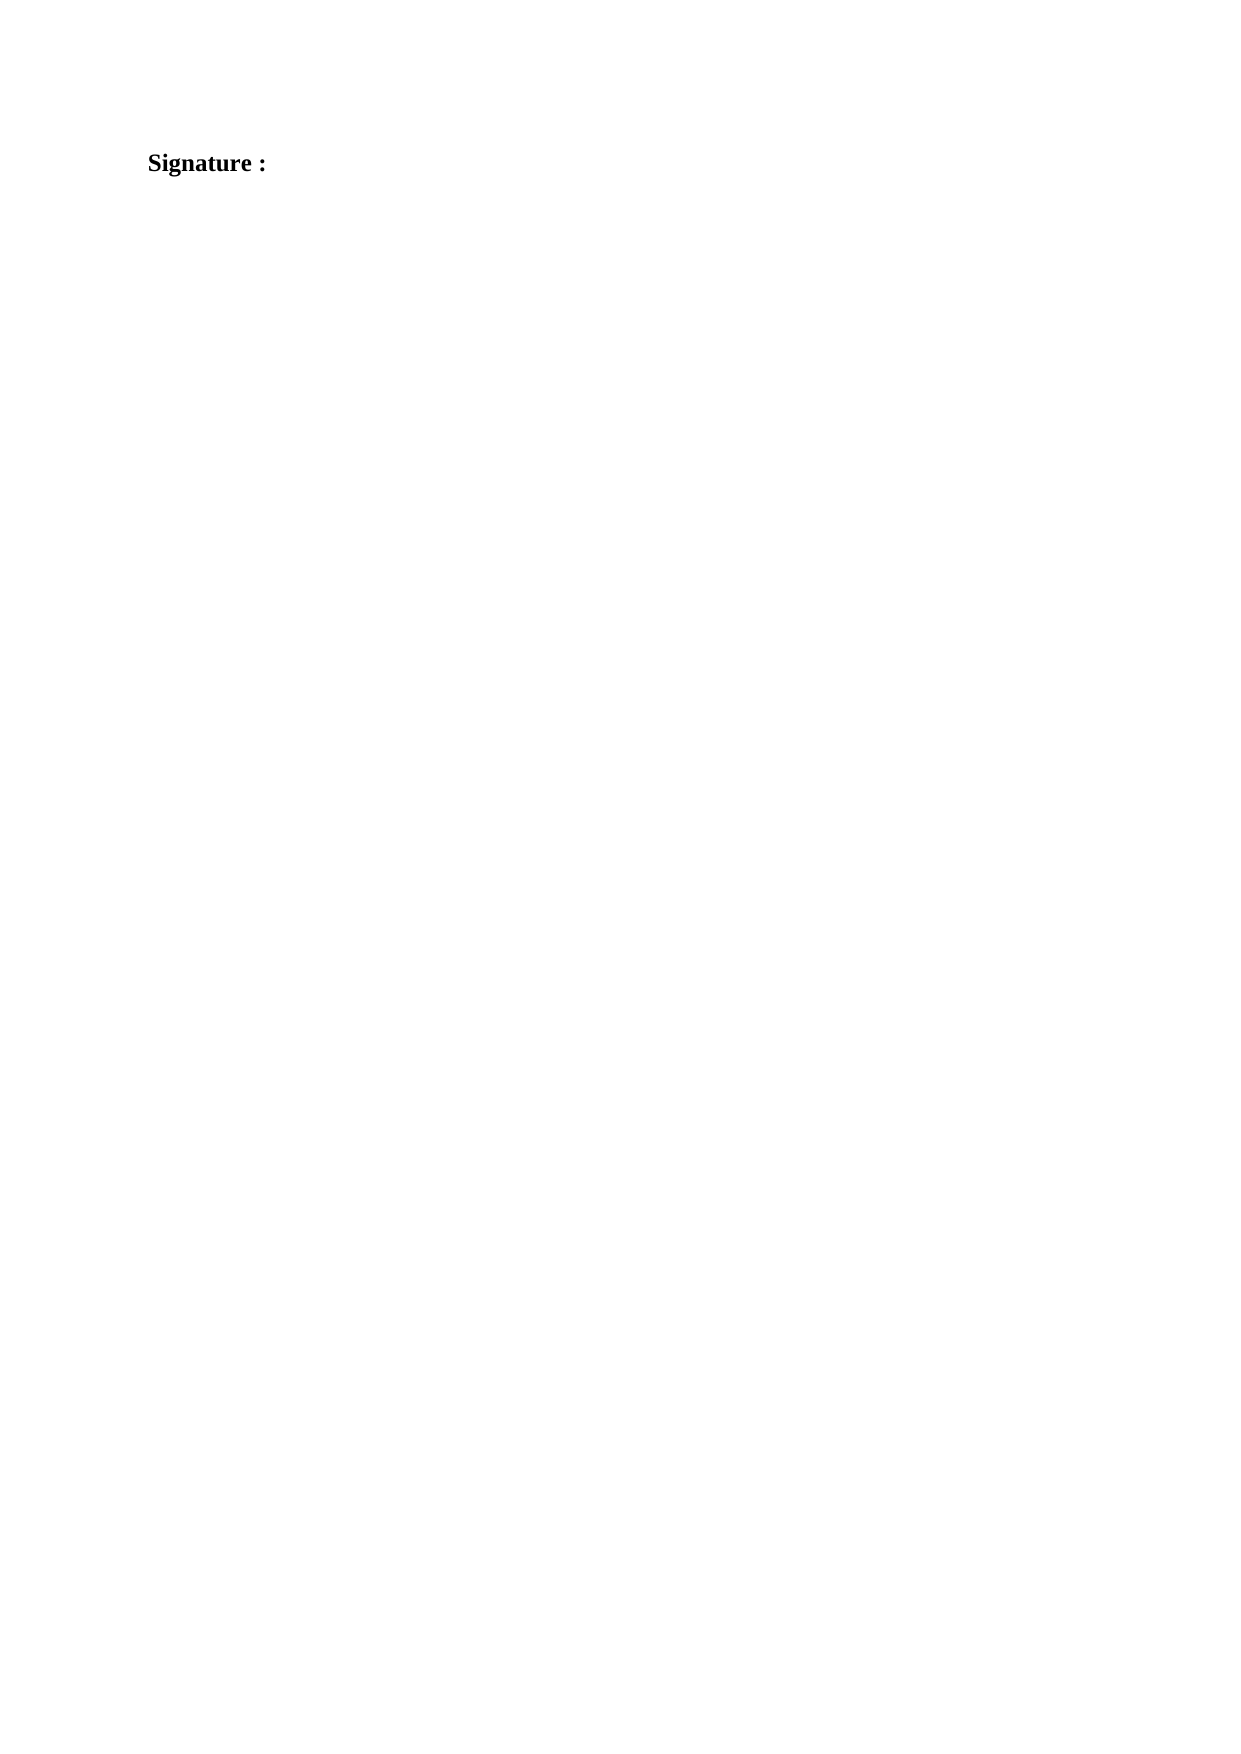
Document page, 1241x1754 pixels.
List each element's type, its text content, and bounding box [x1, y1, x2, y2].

text Signature : [148, 148, 1093, 176]
